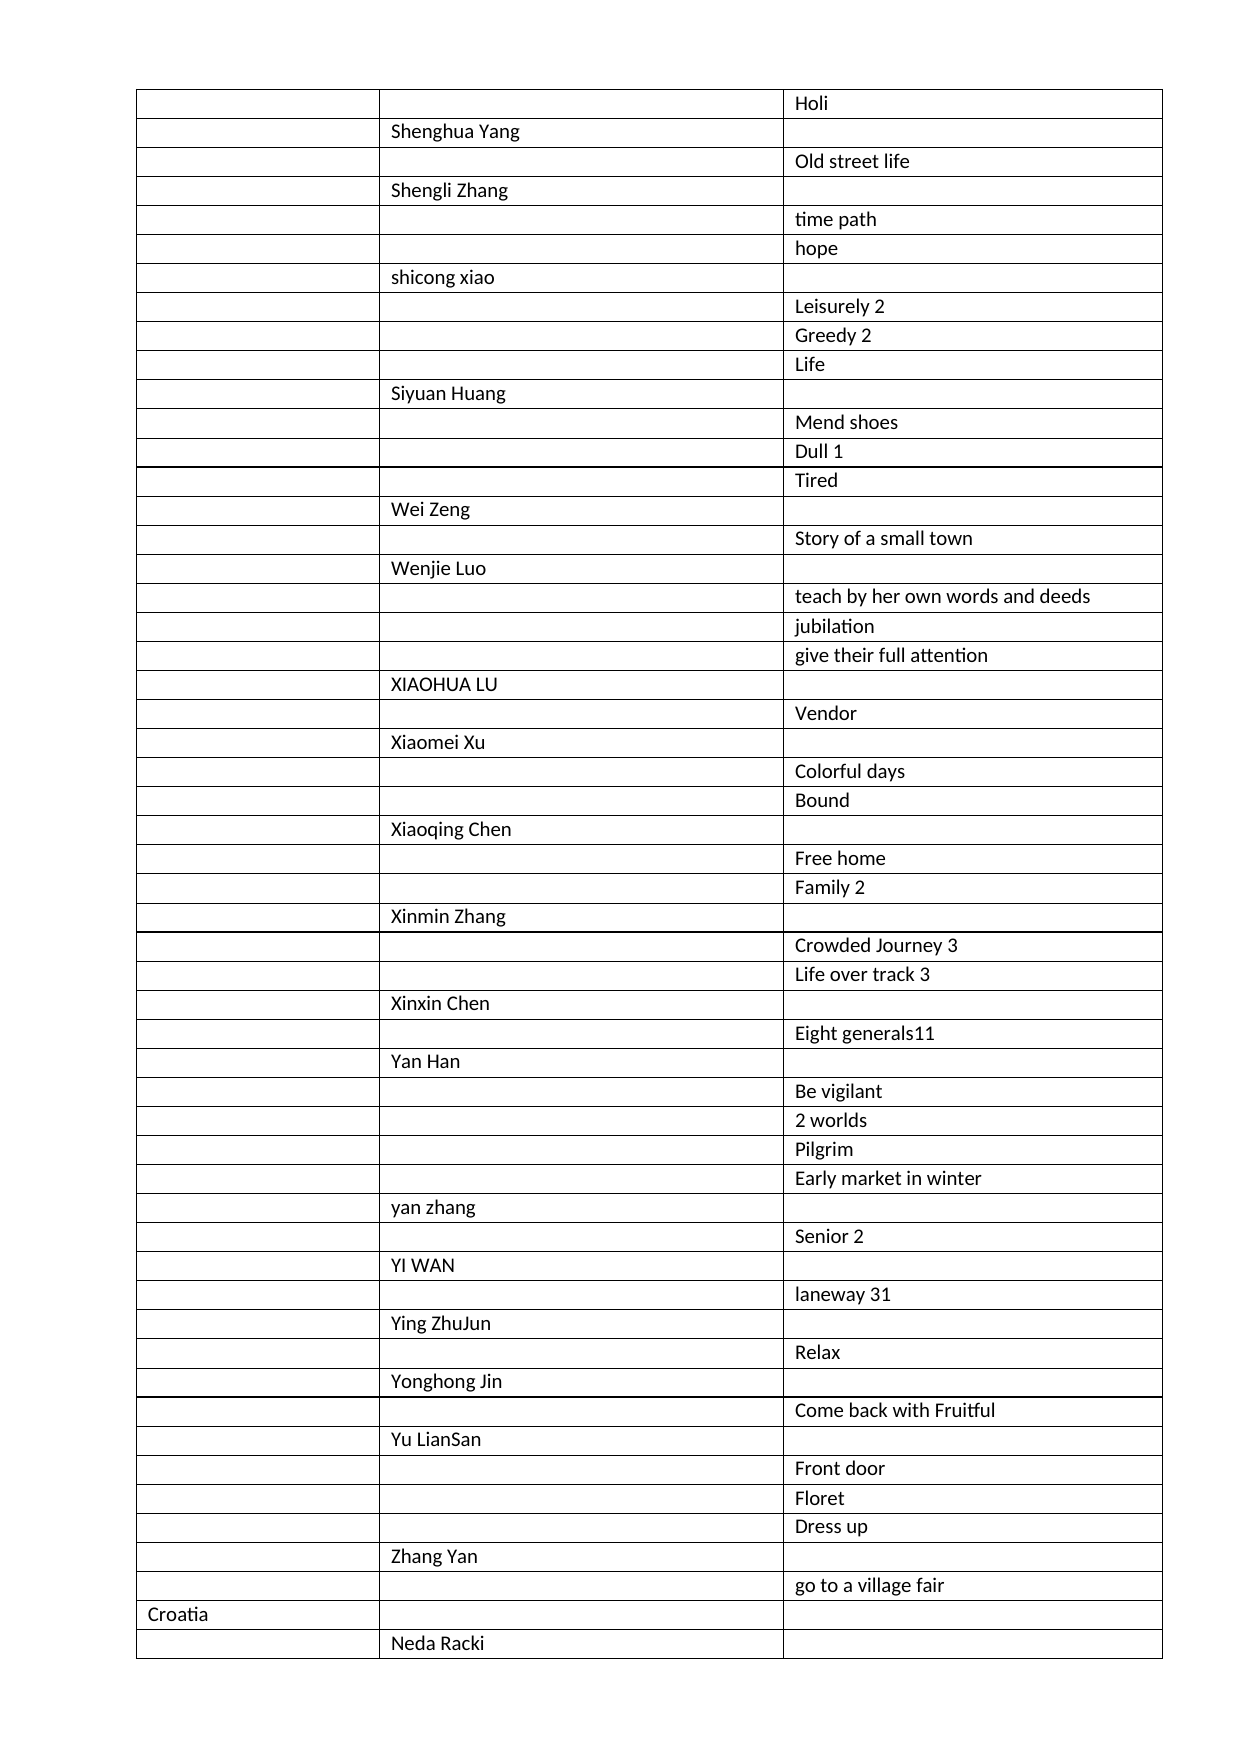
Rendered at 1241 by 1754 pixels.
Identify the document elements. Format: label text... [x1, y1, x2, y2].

table_cell teach by her own words and deeds [784, 584, 1162, 612]
table_cell Pilgrim [784, 1136, 1162, 1164]
table_cell Holi [784, 90, 1162, 118]
table_cell hope [784, 235, 1162, 263]
table_cell [380, 148, 783, 176]
table_cell Xiaoqing Chen [380, 816, 783, 844]
table_cell Eight generals11 [784, 1020, 1162, 1048]
table_cell [137, 351, 379, 379]
table_cell [137, 816, 379, 844]
table_cell Greedy 2 [784, 322, 1162, 350]
table_cell Life over track 3 [784, 962, 1162, 989]
table_cell [137, 1456, 379, 1484]
table_cell [137, 148, 379, 176]
table_cell [137, 1339, 379, 1367]
table_cell [137, 1194, 379, 1222]
table_cell [380, 1456, 783, 1484]
table_cell Wenjie Luo [380, 555, 783, 583]
table_cell [137, 555, 379, 583]
table_cell Siyuan Huang [380, 380, 783, 408]
table_cell [137, 933, 379, 961]
table_cell [137, 904, 379, 931]
table_cell Zhang Yan [380, 1543, 783, 1571]
table_cell [380, 700, 783, 728]
table_cell Shengli Zhang [380, 177, 783, 205]
table_cell [137, 439, 379, 466]
table_cell [380, 933, 783, 961]
table_cell yan zhang [380, 1194, 783, 1222]
table_cell Be vigilant [784, 1078, 1162, 1106]
table_cell [137, 991, 379, 1019]
table_cell [137, 119, 379, 147]
table_cell Tired [784, 468, 1162, 496]
table_cell [784, 1310, 1162, 1338]
table_cell [137, 1281, 379, 1309]
table_cell [380, 1165, 783, 1193]
table_cell Free home [784, 845, 1162, 873]
table_cell [137, 1107, 379, 1135]
table_cell [137, 700, 379, 728]
table_cell Mend shoes [784, 409, 1162, 437]
table_cell Shenghua Yang [380, 119, 783, 147]
table_cell [137, 584, 379, 612]
table_cell laneway 31 [784, 1281, 1162, 1309]
table_cell [380, 1223, 783, 1251]
table_cell Vendor [784, 700, 1162, 728]
table_cell [380, 90, 783, 118]
table_cell [784, 729, 1162, 757]
table_cell [137, 90, 379, 118]
table_cell [137, 1427, 379, 1454]
table_cell Dress up [784, 1514, 1162, 1542]
table_cell [137, 235, 379, 263]
table_cell give their full attention [784, 642, 1162, 670]
table_cell [380, 1398, 783, 1426]
table_cell Yonghong Jin [380, 1369, 783, 1396]
table_cell [137, 758, 379, 786]
table_cell [137, 177, 379, 205]
table_cell [137, 1369, 379, 1396]
table_cell [380, 322, 783, 350]
table_cell [137, 526, 379, 554]
table_cell jubilation [784, 613, 1162, 641]
table_cell [784, 497, 1162, 524]
table_cell Story of a small town [784, 526, 1162, 554]
table_cell Relax [784, 1339, 1162, 1367]
table_cell Yan Han [380, 1049, 783, 1077]
table_cell [380, 874, 783, 902]
table_cell [784, 904, 1162, 931]
table_cell [784, 555, 1162, 583]
table_cell [380, 235, 783, 263]
table_cell [137, 1020, 379, 1048]
table_cell [380, 1601, 783, 1629]
table_cell Xinmin Zhang [380, 904, 783, 931]
table_cell Bound [784, 787, 1162, 815]
table_cell Dull 1 [784, 439, 1162, 466]
table_cell [137, 1543, 379, 1571]
table_cell [784, 380, 1162, 408]
table_cell [784, 991, 1162, 1019]
table_cell [784, 1630, 1162, 1658]
table_cell [380, 787, 783, 815]
table_cell [137, 613, 379, 641]
table_cell [380, 439, 783, 466]
table_cell [380, 1339, 783, 1367]
table_cell [380, 1572, 783, 1600]
table_cell [137, 293, 379, 321]
table_cell XIAOHUA LU [380, 671, 783, 699]
table_cell [137, 1398, 379, 1426]
table_cell [784, 1601, 1162, 1629]
table_cell Neda Racki [380, 1630, 783, 1658]
table_cell Crowded Journey 3 [784, 933, 1162, 961]
table_cell [380, 584, 783, 612]
table_cell Come back with Fruitful [784, 1398, 1162, 1426]
table_cell [380, 293, 783, 321]
table_cell [137, 409, 379, 437]
table_cell [137, 380, 379, 408]
table_cell go to a village fair [784, 1572, 1162, 1600]
table_cell [784, 1543, 1162, 1571]
table_cell [380, 409, 783, 437]
table_cell [137, 1049, 379, 1077]
table_cell [137, 1165, 379, 1193]
table_cell [137, 642, 379, 670]
table_cell Life [784, 351, 1162, 379]
table_cell [784, 1049, 1162, 1077]
table_cell Family 2 [784, 874, 1162, 902]
table_cell [137, 1136, 379, 1164]
table_cell shicong xiao [380, 264, 783, 292]
table_cell [137, 962, 379, 989]
table_cell [137, 322, 379, 350]
table_cell [137, 1572, 379, 1600]
table_cell [137, 497, 379, 524]
table_cell Ying ZhuJun [380, 1310, 783, 1338]
table_cell [137, 1514, 379, 1542]
table_cell Leisurely 2 [784, 293, 1162, 321]
table_cell [380, 1136, 783, 1164]
table_cell [380, 351, 783, 379]
table_cell Senior 2 [784, 1223, 1162, 1251]
table_cell [784, 177, 1162, 205]
table_cell [784, 671, 1162, 699]
table_cell [380, 1281, 783, 1309]
table_cell [380, 1485, 783, 1513]
table_cell Croatia [137, 1601, 379, 1629]
table_cell [137, 845, 379, 873]
table_cell Wei Zeng [380, 497, 783, 524]
table_cell [784, 816, 1162, 844]
table_cell time path [784, 206, 1162, 234]
table_cell [137, 264, 379, 292]
table_cell [137, 1310, 379, 1338]
table_cell Front door [784, 1456, 1162, 1484]
table_cell [137, 1630, 379, 1658]
table_cell [784, 119, 1162, 147]
table_cell [784, 1369, 1162, 1396]
table_cell [137, 729, 379, 757]
table_cell Yu LianSan [380, 1427, 783, 1454]
table_cell [137, 1078, 379, 1106]
table_cell [380, 1020, 783, 1048]
table_cell Floret [784, 1485, 1162, 1513]
table_cell [784, 1427, 1162, 1454]
table_cell [380, 962, 783, 989]
table_cell [380, 642, 783, 670]
table_cell Xiaomei Xu [380, 729, 783, 757]
table_cell [784, 1194, 1162, 1222]
table_cell [137, 1485, 379, 1513]
table_cell [137, 874, 379, 902]
table_cell [137, 1252, 379, 1280]
table_cell 2 worlds [784, 1107, 1162, 1135]
table_cell [137, 671, 379, 699]
table_cell [380, 1078, 783, 1106]
table_cell Xinxin Chen [380, 991, 783, 1019]
table_cell [380, 1107, 783, 1135]
table_cell [380, 526, 783, 554]
table_cell [380, 845, 783, 873]
table_cell [784, 264, 1162, 292]
table_cell [784, 1252, 1162, 1280]
table_cell [380, 613, 783, 641]
table_cell [137, 787, 379, 815]
table_cell [380, 758, 783, 786]
table_cell [380, 468, 783, 496]
table_cell Old street life [784, 148, 1162, 176]
table_cell [137, 206, 379, 234]
table_cell [137, 468, 379, 496]
table_cell Early market in winter [784, 1165, 1162, 1193]
table_cell [137, 1223, 379, 1251]
table_cell [380, 1514, 783, 1542]
table_cell YI WAN [380, 1252, 783, 1280]
table_cell Colorful days [784, 758, 1162, 786]
table_cell [380, 206, 783, 234]
